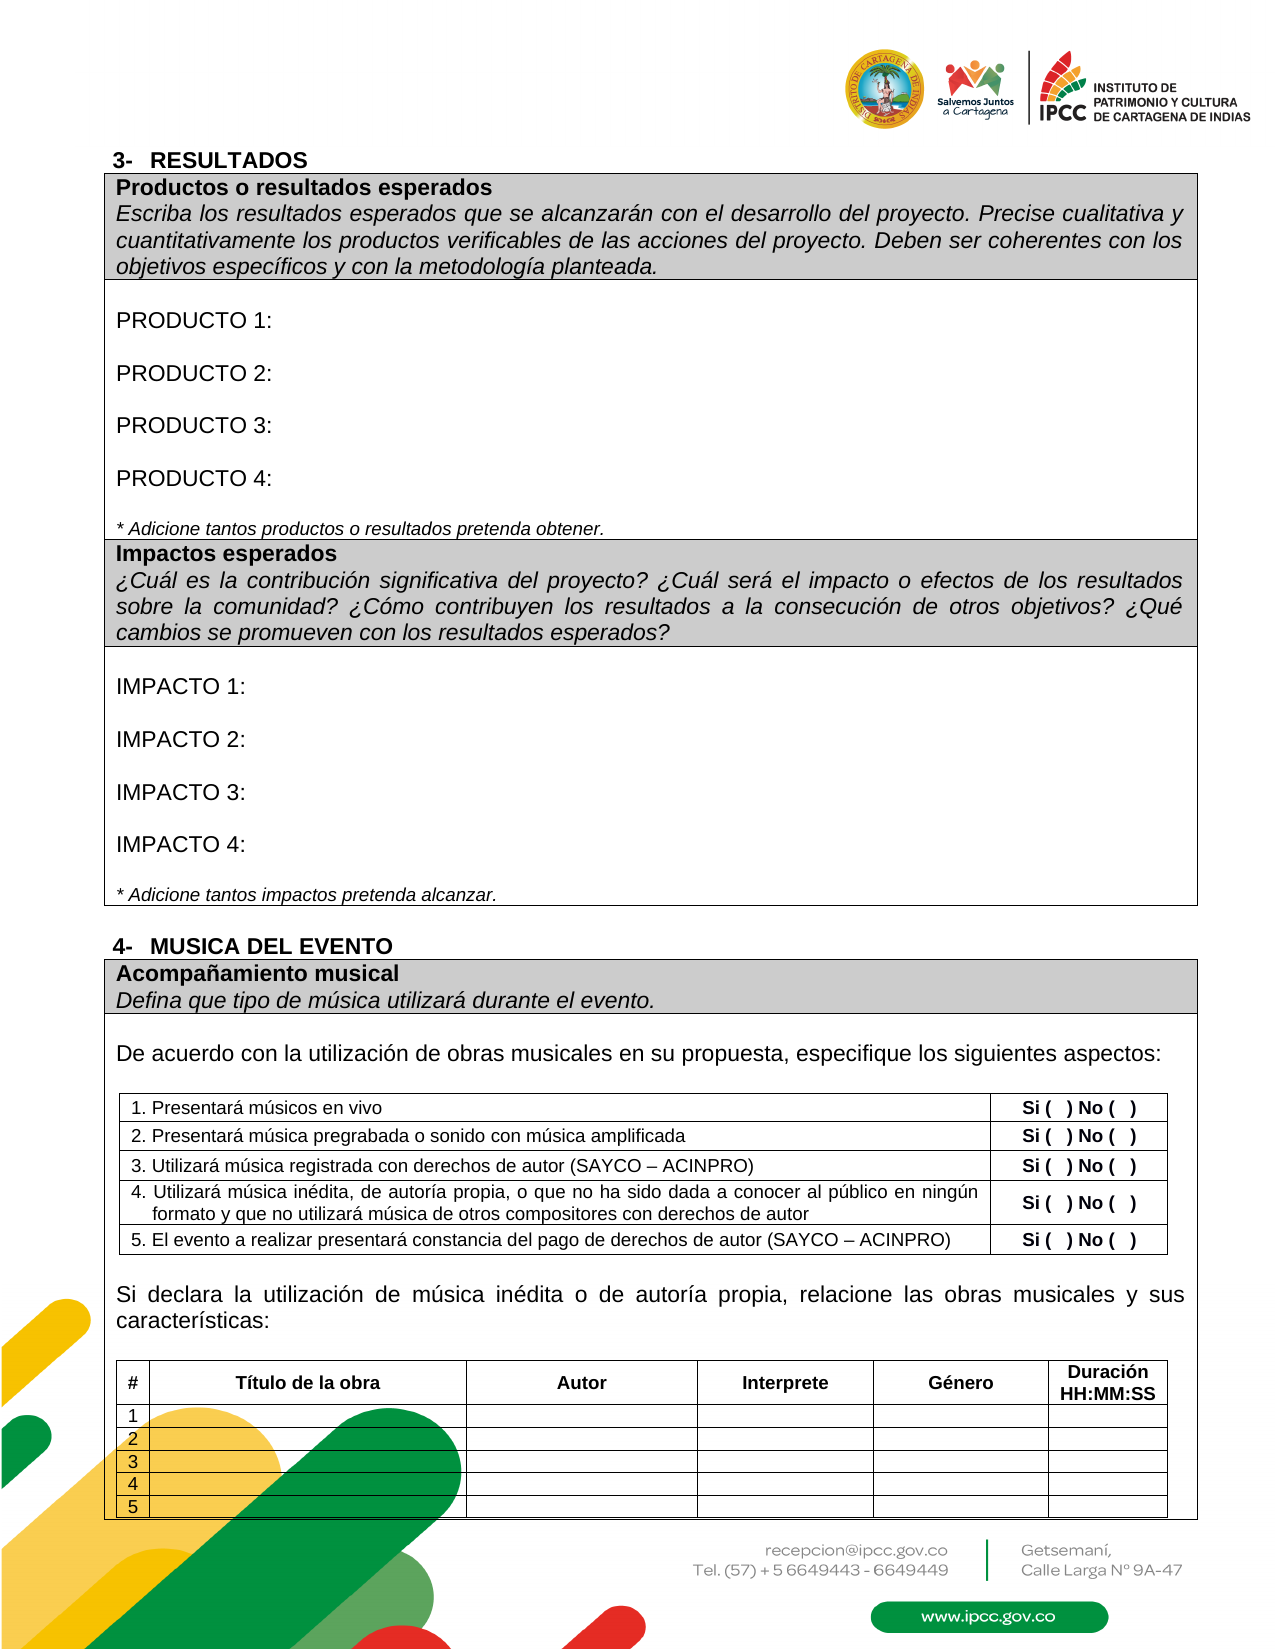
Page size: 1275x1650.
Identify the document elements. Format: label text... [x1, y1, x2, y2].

table_cell PRODUCTO 1: PRODUCTO 2: PRODUCTO 3: PRODUCTO 4: * Adicione tantos productos o resultados pretenda obtener. [105, 280, 1197, 539]
picture [1, 1281, 1275, 1649]
table_cell Impactos esperados ¿Cuál es la contribución significativa del proyecto? ¿Cuál será el impacto o efectos de los resultados sobre la comunidad? ¿Cómo contribuyen los resultados a la consecución de otros objetivos? ¿Qué cambios se promueven con los resultados esperados? [105, 540, 1197, 646]
list MUSICA DEL EVENTO [112, 933, 1200, 959]
table_header Acompañamiento musical Defina que tipo de música utilizará durante el evento. [105, 960, 1197, 1013]
table_cell De acuerdo con la utilización de obras musicales en su propuesta, especifique los siguientes aspectos: Si declara la utilización de música inédita o de autoría propia, relacione las obras musicales y sus características: [105, 1014, 1197, 1518]
picture [75, 0, 1275, 147]
table_header Productos o resultados esperados Escriba los resultados esperados que se alcanzarán con el desarrollo del proyecto. Precise cualitativa y cuantitativamente los productos verificables de las acciones del proyecto. Deben ser coherentes con los objetivos específicos y con la metodología planteada. [105, 174, 1197, 279]
list RESULTADOS [112, 147, 1200, 173]
table_cell IMPACTO 1: IMPACTO 2: IMPACTO 3: IMPACTO 4: * Adicione tantos impactos pretenda alcanzar. [105, 647, 1197, 905]
